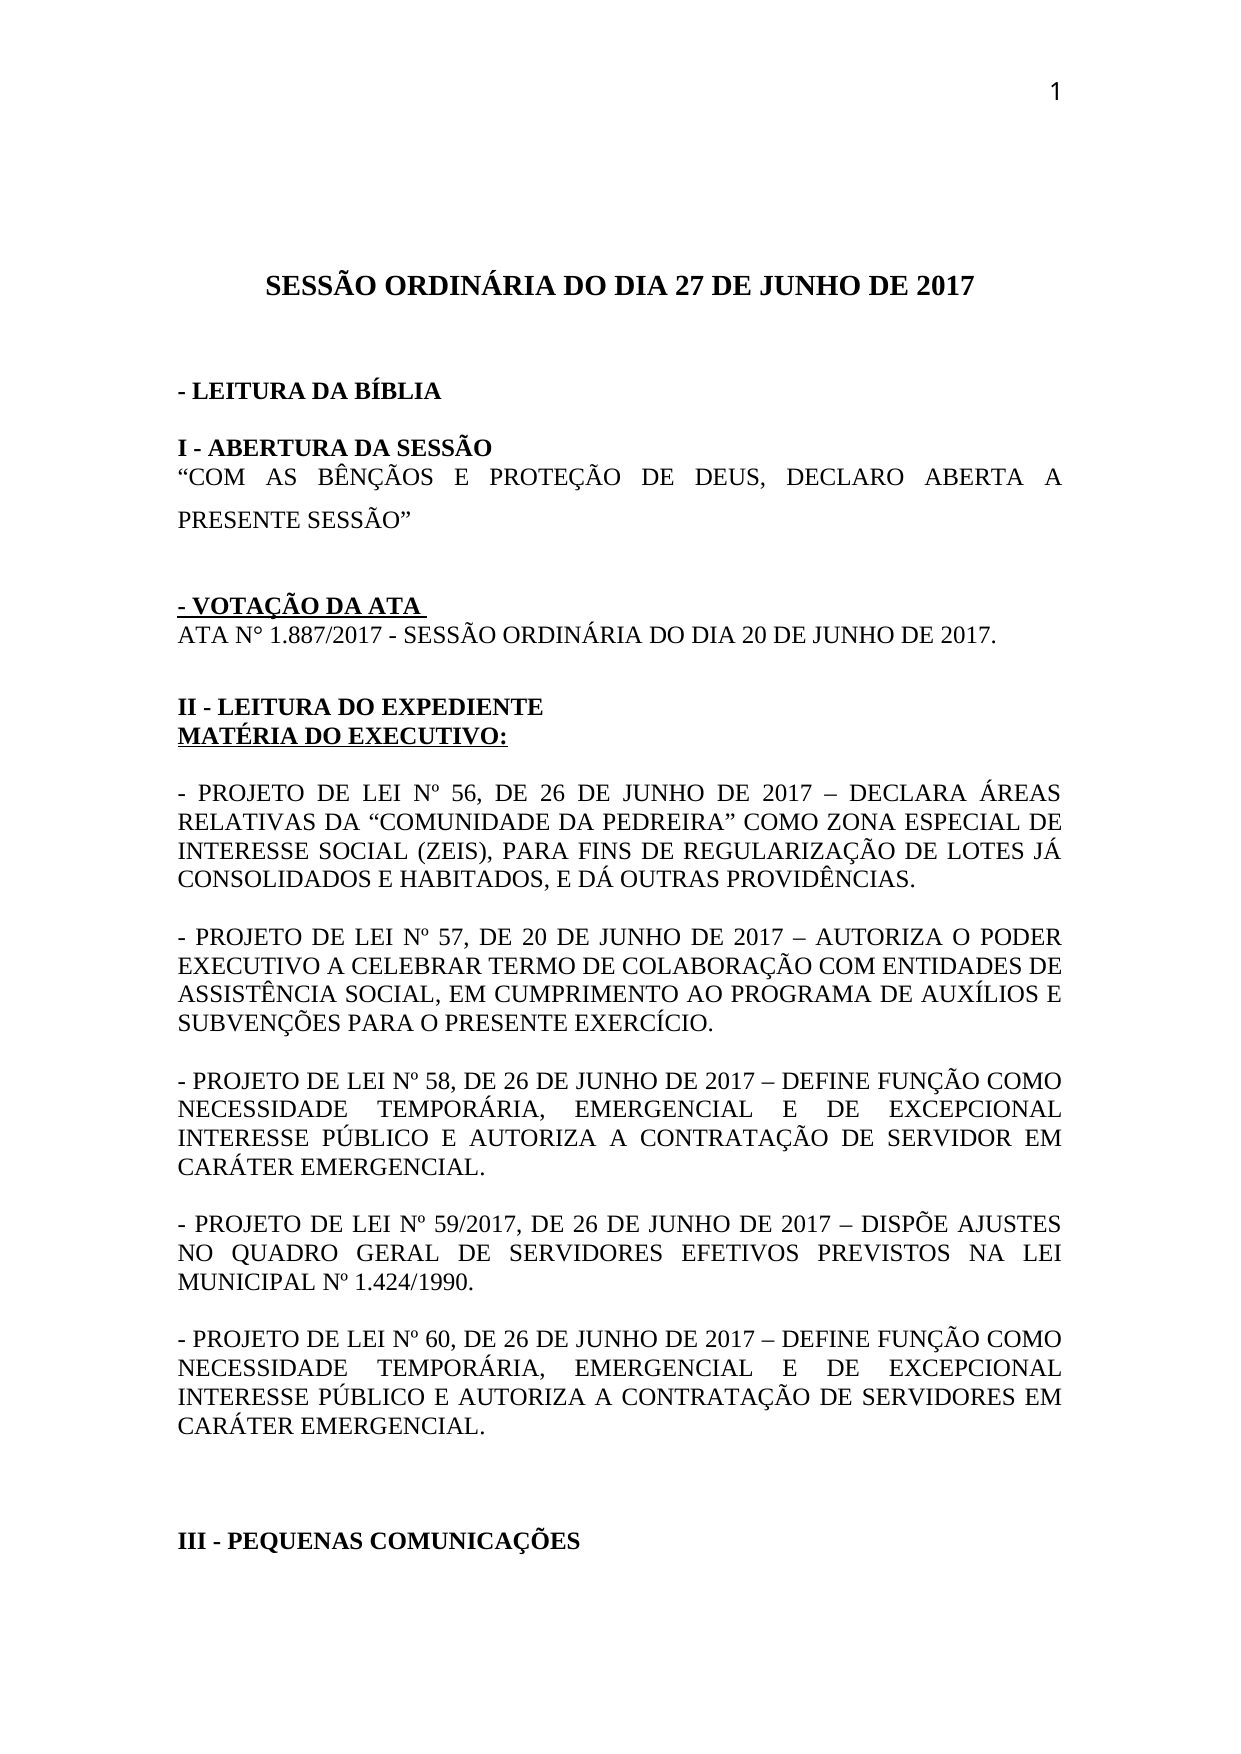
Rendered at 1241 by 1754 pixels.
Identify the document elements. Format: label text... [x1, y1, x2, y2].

text ATA N° 1.887/2017 - SESSÃO ORDINÁRIA DO DIA 20 DE JUNHO DE 2017. [177, 620, 1063, 649]
text - LEITURA DA BÍBLIA [177, 376, 1063, 404]
text I - ABERTURA DA SESSÃO [177, 433, 1063, 462]
text MATÉRIA DO EXECUTIVO: [177, 721, 1063, 749]
text - PROJETO DE LEI Nº 59/2017, DE 26 DE JUNHO DE 2017 – DISPÕE AJUSTES NO QUADRO GERAL DE SERVIDORES EFETIVOS PREVISTOS NA LEI MUNICIPAL Nº 1.424/1990. [177, 1209, 1063, 1296]
text - PROJETO DE LEI Nº 60, DE 26 DE JUNHO DE 2017 – DEFINE FUNÇÃO COMO NECESSIDADE TEMPORÁRIA, EMERGENCIAL E DE EXCEPCIONAL INTERESSE PÚBLICO E AUTORIZA A CONTRATAÇÃO DE SERVIDORES EM CARÁTER EMERGENCIAL. [177, 1324, 1063, 1439]
text III - PEQUENAS COMUNICAÇÕES [177, 1526, 1063, 1554]
text - PROJETO DE LEI Nº 58, DE 26 DE JUNHO DE 2017 – DEFINE FUNÇÃO COMO NECESSIDADE TEMPORÁRIA, EMERGENCIAL E DE EXCEPCIONAL INTERESSE PÚBLICO E AUTORIZA A CONTRATAÇÃO DE SERVIDOR EM CARÁTER EMERGENCIAL. [177, 1066, 1063, 1181]
text - PROJETO DE LEI Nº 57, DE 20 DE JUNHO DE 2017 – AUTORIZA O PODER EXECUTIVO A CELEBRAR TERMO DE COLABORAÇÃO COM ENTIDADES DE ASSISTÊNCIA SOCIAL, EM CUMPRIMENTO AO PROGRAMA DE AUXÍLIOS E SUBVENÇÕES PARA O PRESENTE EXERCÍCIO. [177, 922, 1063, 1037]
text II - LEITURA DO EXPEDIENTE [177, 692, 1063, 721]
text - PROJETO DE LEI Nº 56, DE 26 DE JUNHO DE 2017 – DECLARA ÁREAS RELATIVAS DA “COMUNIDADE DA PEDREIRA” COMO ZONA ESPECIAL DE INTERESSE SOCIAL (ZEIS), PARA FINS DE REGULARIZAÇÃO DE LOTES JÁ CONSOLIDADOS E HABITADOS, E DÁ OUTRAS PROVIDÊNCIAS. [177, 778, 1063, 893]
subtitle SESSÃO ORDINÁRIA DO DIA 27 DE JUNHO DE 2017 [177, 268, 1063, 301]
text “COM AS BÊNÇÃOS E PROTEÇÃO DE DEUS, DECLARO ABERTA A PRESENTE SESSÃO” [177, 462, 1063, 534]
text - VOTAÇÃO DA ATA [177, 591, 1063, 620]
